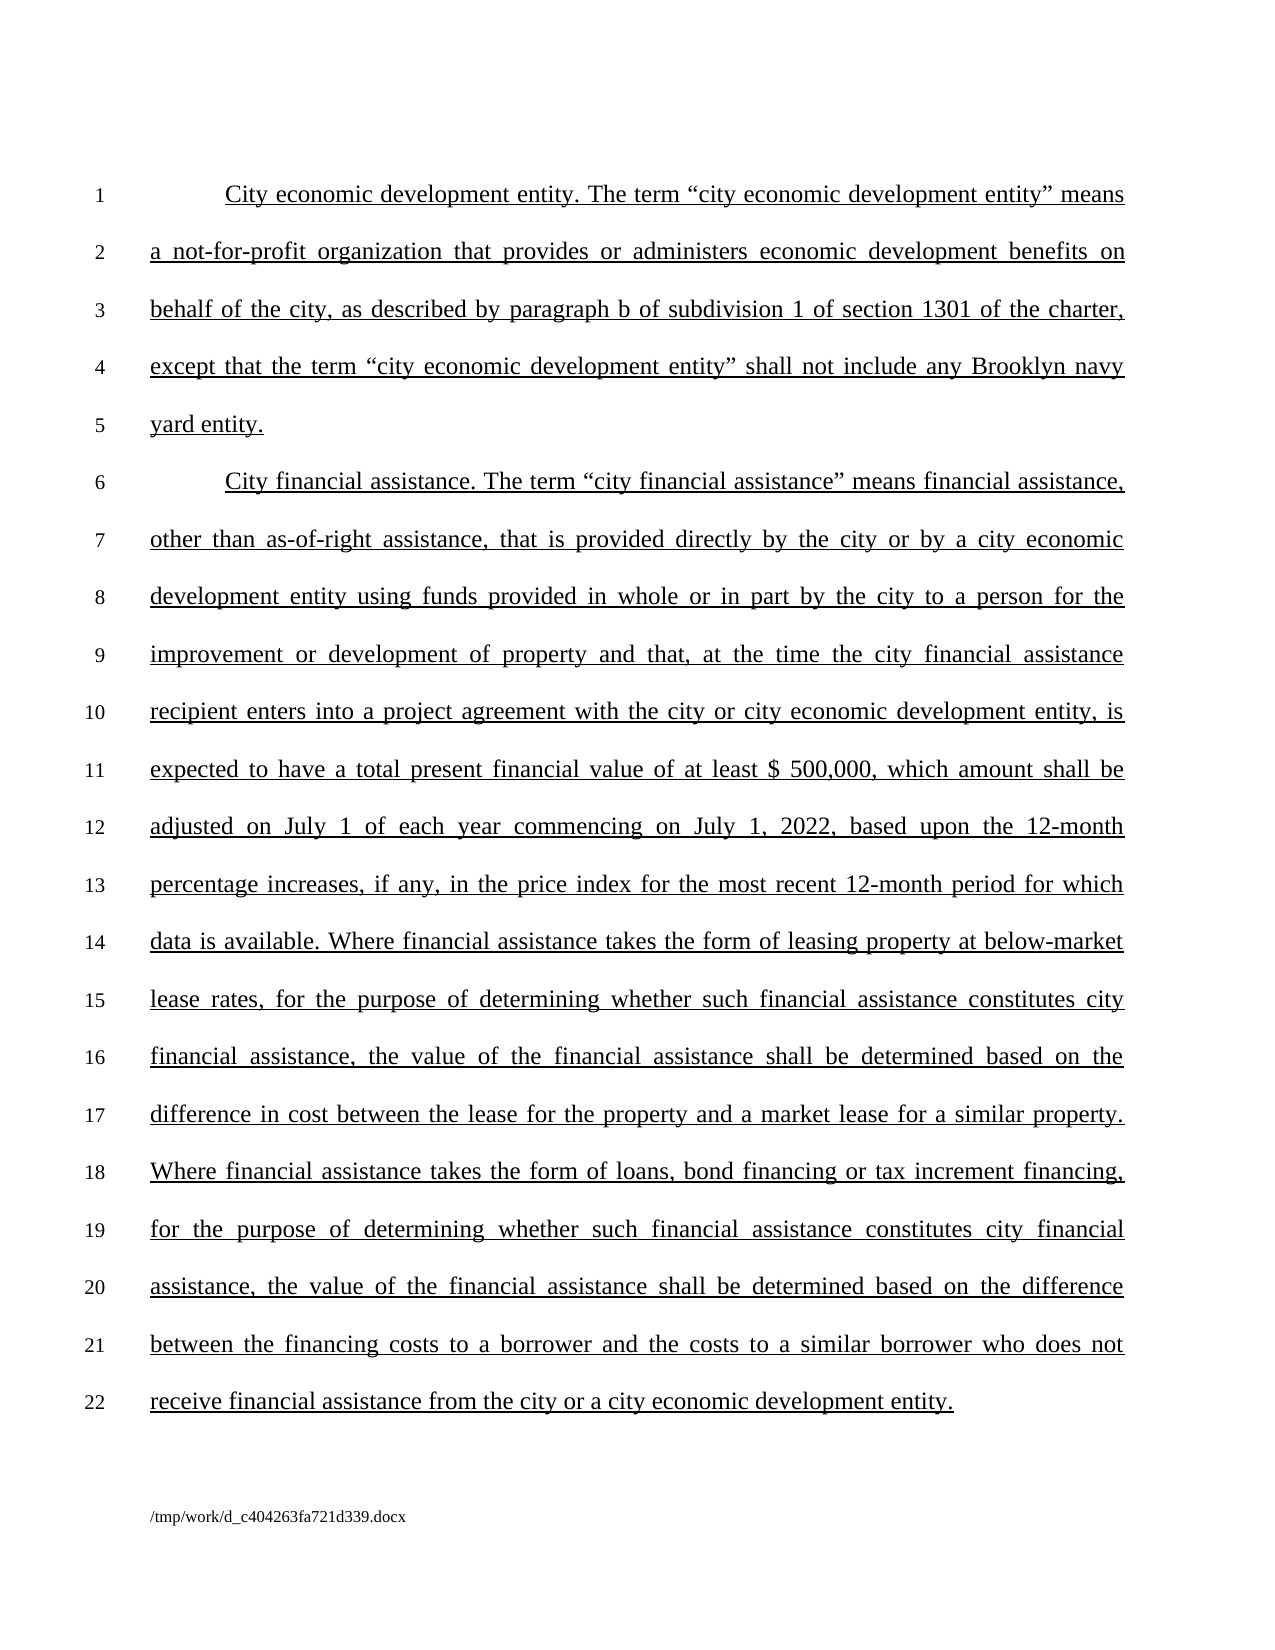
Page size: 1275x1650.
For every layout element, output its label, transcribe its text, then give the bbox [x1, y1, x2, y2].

text City economic development entity. The term “city economic development entity” means a not-for-profit organization that provides or administers economic development benefits on behalf of the city, as described by paragraph b of subdivision 1 of section 1301 of the charter, except that the term “city economic development entity” shall not include any Brooklyn navy yard entity. [150, 304, 1125, 387]
text City economic development entity. The term “city economic development entity” means a not-for-profit organization that provides or administers economic development benefits on behalf of the city, as described by paragraph b of subdivision 1 of section 1301 of the charter, except that the term “city economic development entity” shall not include any Brooklyn navy yard entity. [150, 388, 1125, 444]
text City economic development entity. The term “city economic development entity” means a not-for-profit organization that provides or administers economic development benefits on behalf of the city, as described by paragraph b of subdivision 1 of section 1301 of the charter, except that the term “city economic development entity” shall not include any Brooklyn navy yard entity. [150, 503, 1125, 563]
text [150, 1366, 1125, 1425]
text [150, 179, 1125, 204]
text City economic development entity. The term “city economic development entity” means a not-for-profit organization that provides or administers economic development benefits on behalf of the city, as described by paragraph b of subdivision 1 of section 1301 of the charter, except that the term “city economic development entity” shall not include any Brooklyn navy yard entity. [150, 446, 1125, 502]
